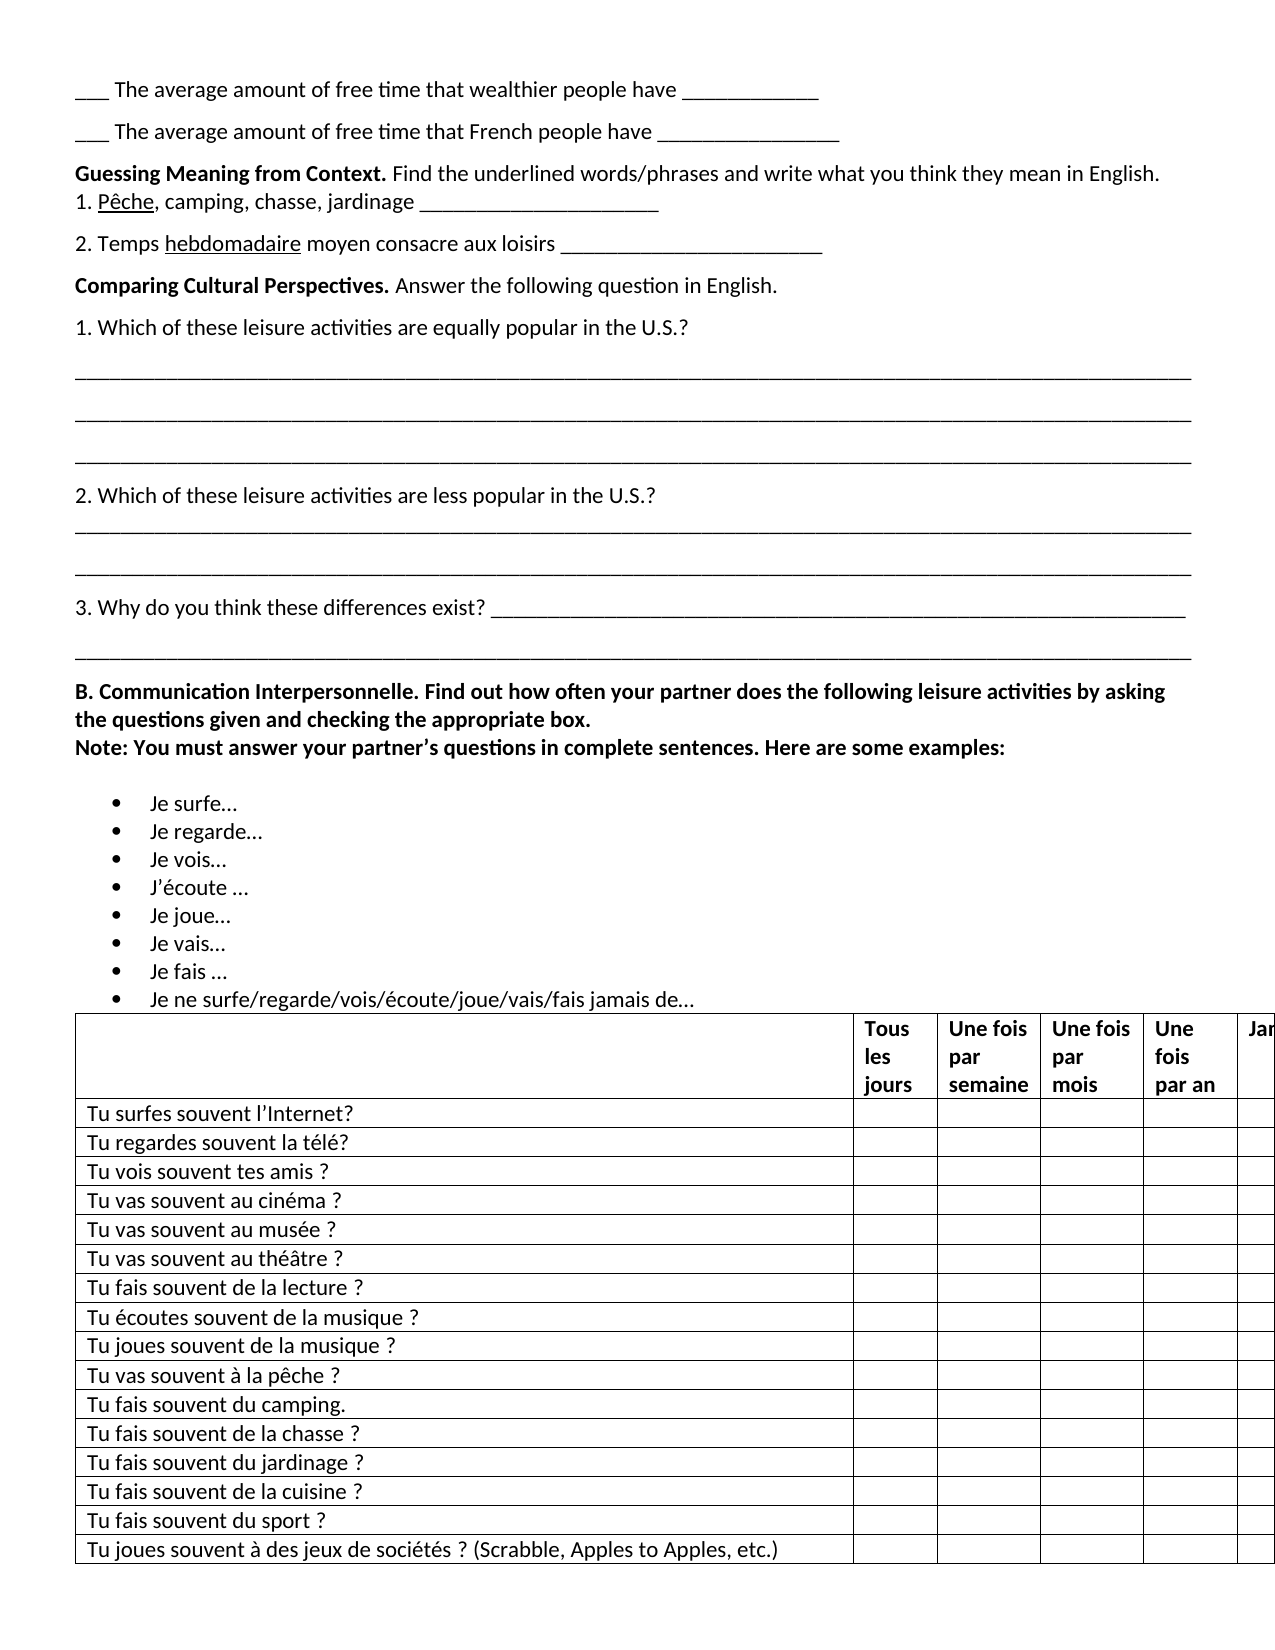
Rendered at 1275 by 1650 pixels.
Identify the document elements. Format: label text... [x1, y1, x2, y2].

text ______________________________________________________________________________________________________________________________________________________________________________________________________________________________________________________________________________________________________ [75, 355, 1200, 467]
text 1. Pêche, camping, chasse, jardinage _____________________ [75, 187, 1200, 215]
table_cell [1238, 1128, 1274, 1156]
table_cell [938, 1448, 1040, 1476]
text ___ The average amount of free time that wealthier people have ____________ [75, 75, 1200, 103]
table_cell [938, 1157, 1040, 1185]
table_cell [1041, 1215, 1143, 1243]
table_cell [1144, 1361, 1237, 1389]
table_cell [1144, 1128, 1237, 1156]
text ____________________________________________________________________________________________________________________________________________________________________________________________________ [75, 509, 1200, 579]
table_cell [938, 1332, 1040, 1360]
text __________________________________________________________________________________________________ [75, 635, 1200, 663]
table_cell [938, 1477, 1040, 1505]
table_cell [1041, 1332, 1143, 1360]
list Je surfe… [112, 789, 1200, 817]
table_header Une fois par semaine [938, 1014, 1040, 1098]
table_cell Tu fais souvent de la chasse ? [76, 1419, 853, 1447]
table_cell [1238, 1186, 1274, 1214]
table_cell [938, 1303, 1040, 1331]
table_cell [1041, 1448, 1143, 1476]
table_cell [1238, 1535, 1274, 1563]
table_header Jamais [1238, 1014, 1274, 1098]
table_cell Tu fais souvent de la cuisine ? [76, 1477, 853, 1505]
table_cell [938, 1274, 1040, 1302]
table_cell [854, 1506, 937, 1534]
table_cell [854, 1128, 937, 1156]
table_cell [1041, 1303, 1143, 1331]
table_cell [1144, 1303, 1237, 1331]
table_cell [1041, 1099, 1143, 1127]
table_cell [1041, 1419, 1143, 1447]
table_cell [938, 1506, 1040, 1534]
table_cell [1144, 1390, 1237, 1418]
table_cell Tu écoutes souvent de la musique ? [76, 1303, 853, 1331]
text 2. Temps hebdomadaire moyen consacre aux loisirs _______________________ [75, 229, 1200, 257]
table_cell [938, 1128, 1040, 1156]
table_cell [1041, 1128, 1143, 1156]
list Je fais … [112, 957, 1200, 985]
table_cell [1144, 1332, 1237, 1360]
text Note: You must answer your partner’s questions in complete sentences. Here are some examples: [75, 733, 1200, 761]
table_cell Tu surfes souvent l’Internet? [76, 1099, 853, 1127]
table_cell [854, 1099, 937, 1127]
table_cell [1238, 1419, 1274, 1447]
table_cell [1144, 1157, 1237, 1185]
table_header Tous les jours [854, 1014, 937, 1098]
table_cell [1144, 1448, 1237, 1476]
table_cell [1041, 1245, 1143, 1272]
table_cell Tu joues souvent de la musique ? [76, 1332, 853, 1360]
text 3. Why do you think these differences exist? _____________________________________________________________ [75, 593, 1200, 621]
table_cell [938, 1099, 1040, 1127]
table_header [76, 1014, 853, 1098]
table_cell [938, 1419, 1040, 1447]
table_cell [1041, 1157, 1143, 1185]
table_cell [854, 1448, 937, 1476]
table_cell [1238, 1448, 1274, 1476]
table_cell [1041, 1186, 1143, 1214]
table_cell Tu regardes souvent la télé? [76, 1128, 853, 1156]
table_cell [1238, 1477, 1274, 1505]
table_cell Tu fais souvent de la lecture ? [76, 1274, 853, 1302]
table_cell [1041, 1390, 1143, 1418]
table_cell [854, 1535, 937, 1563]
table_cell [854, 1477, 937, 1505]
table_cell [938, 1215, 1040, 1243]
list Je vois… [112, 845, 1200, 873]
table_cell [1238, 1332, 1274, 1360]
table_cell [938, 1245, 1040, 1272]
list J’écoute … [112, 873, 1200, 901]
table_cell [1238, 1157, 1274, 1185]
table_cell Tu vois souvent tes amis ? [76, 1157, 853, 1185]
table_cell [1144, 1419, 1237, 1447]
table_cell Tu fais souvent du jardinage ? [76, 1448, 853, 1476]
text 1. Which of these leisure activities are equally popular in the U.S.? [75, 313, 1200, 341]
table_cell [854, 1274, 937, 1302]
table_cell [854, 1157, 937, 1185]
table_cell Tu vas souvent au musée ? [76, 1215, 853, 1243]
table_cell [1144, 1506, 1237, 1534]
table_cell [854, 1215, 937, 1243]
table_cell [1041, 1274, 1143, 1302]
table_cell [1238, 1099, 1274, 1127]
table_cell [1144, 1274, 1237, 1302]
table_cell [1144, 1186, 1237, 1214]
table_cell [1144, 1245, 1237, 1272]
text 2. Which of these leisure activities are less popular in the U.S.? [75, 481, 1200, 509]
table_header Une fois par an [1144, 1014, 1237, 1098]
table_cell [1238, 1274, 1274, 1302]
table_cell [1238, 1303, 1274, 1331]
list Je vais… [112, 929, 1200, 957]
text Guessing Meaning from Context. Find the underlined words/phrases and write what you think they mean in English. [75, 159, 1200, 187]
table_cell [854, 1390, 937, 1418]
table_cell [1041, 1477, 1143, 1505]
text ___ The average amount of free time that French people have ________________ [75, 117, 1200, 145]
table_cell [1041, 1535, 1143, 1563]
table_cell [938, 1361, 1040, 1389]
table_cell [1238, 1390, 1274, 1418]
table_cell Tu fais souvent du sport ? [76, 1506, 853, 1534]
table_cell [1238, 1361, 1274, 1389]
table_cell [938, 1535, 1040, 1563]
text B. Communication Interpersonnelle. Find out how often your partner does the following leisure activities by asking the questions given and checking the appropriate box. [75, 677, 1200, 733]
table_cell [854, 1332, 937, 1360]
table_cell Tu joues souvent à des jeux de sociétés ? (Scrabble, Apples to Apples, etc.) [76, 1535, 853, 1563]
list Je joue… [112, 901, 1200, 929]
table_cell [1144, 1477, 1237, 1505]
text Comparing Cultural Perspectives. Answer the following question in English. [75, 271, 1200, 299]
table_cell [1238, 1245, 1274, 1272]
table_cell [854, 1303, 937, 1331]
table_cell [1041, 1506, 1143, 1534]
table_cell Tu fais souvent du camping. [76, 1390, 853, 1418]
table_cell Tu vas souvent au théâtre ? [76, 1245, 853, 1272]
table_cell [1041, 1361, 1143, 1389]
table_header Une fois par mois [1041, 1014, 1143, 1098]
list Je regarde… [112, 817, 1200, 845]
table_cell [1238, 1215, 1274, 1243]
table_cell [854, 1245, 937, 1272]
table_cell Tu vas souvent au cinéma ? [76, 1186, 853, 1214]
table_cell [1238, 1506, 1274, 1534]
table_cell [854, 1186, 937, 1214]
table_cell [854, 1361, 937, 1389]
table_cell [1144, 1215, 1237, 1243]
table_cell [938, 1390, 1040, 1418]
table_cell Tu vas souvent à la pêche ? [76, 1361, 853, 1389]
table_cell [854, 1419, 937, 1447]
table_cell [938, 1186, 1040, 1214]
list Je ne surfe/regarde/vois/écoute/joue/vais/fais jamais de… [112, 985, 1200, 1013]
table_cell [1144, 1535, 1237, 1563]
table_cell [1144, 1099, 1237, 1127]
